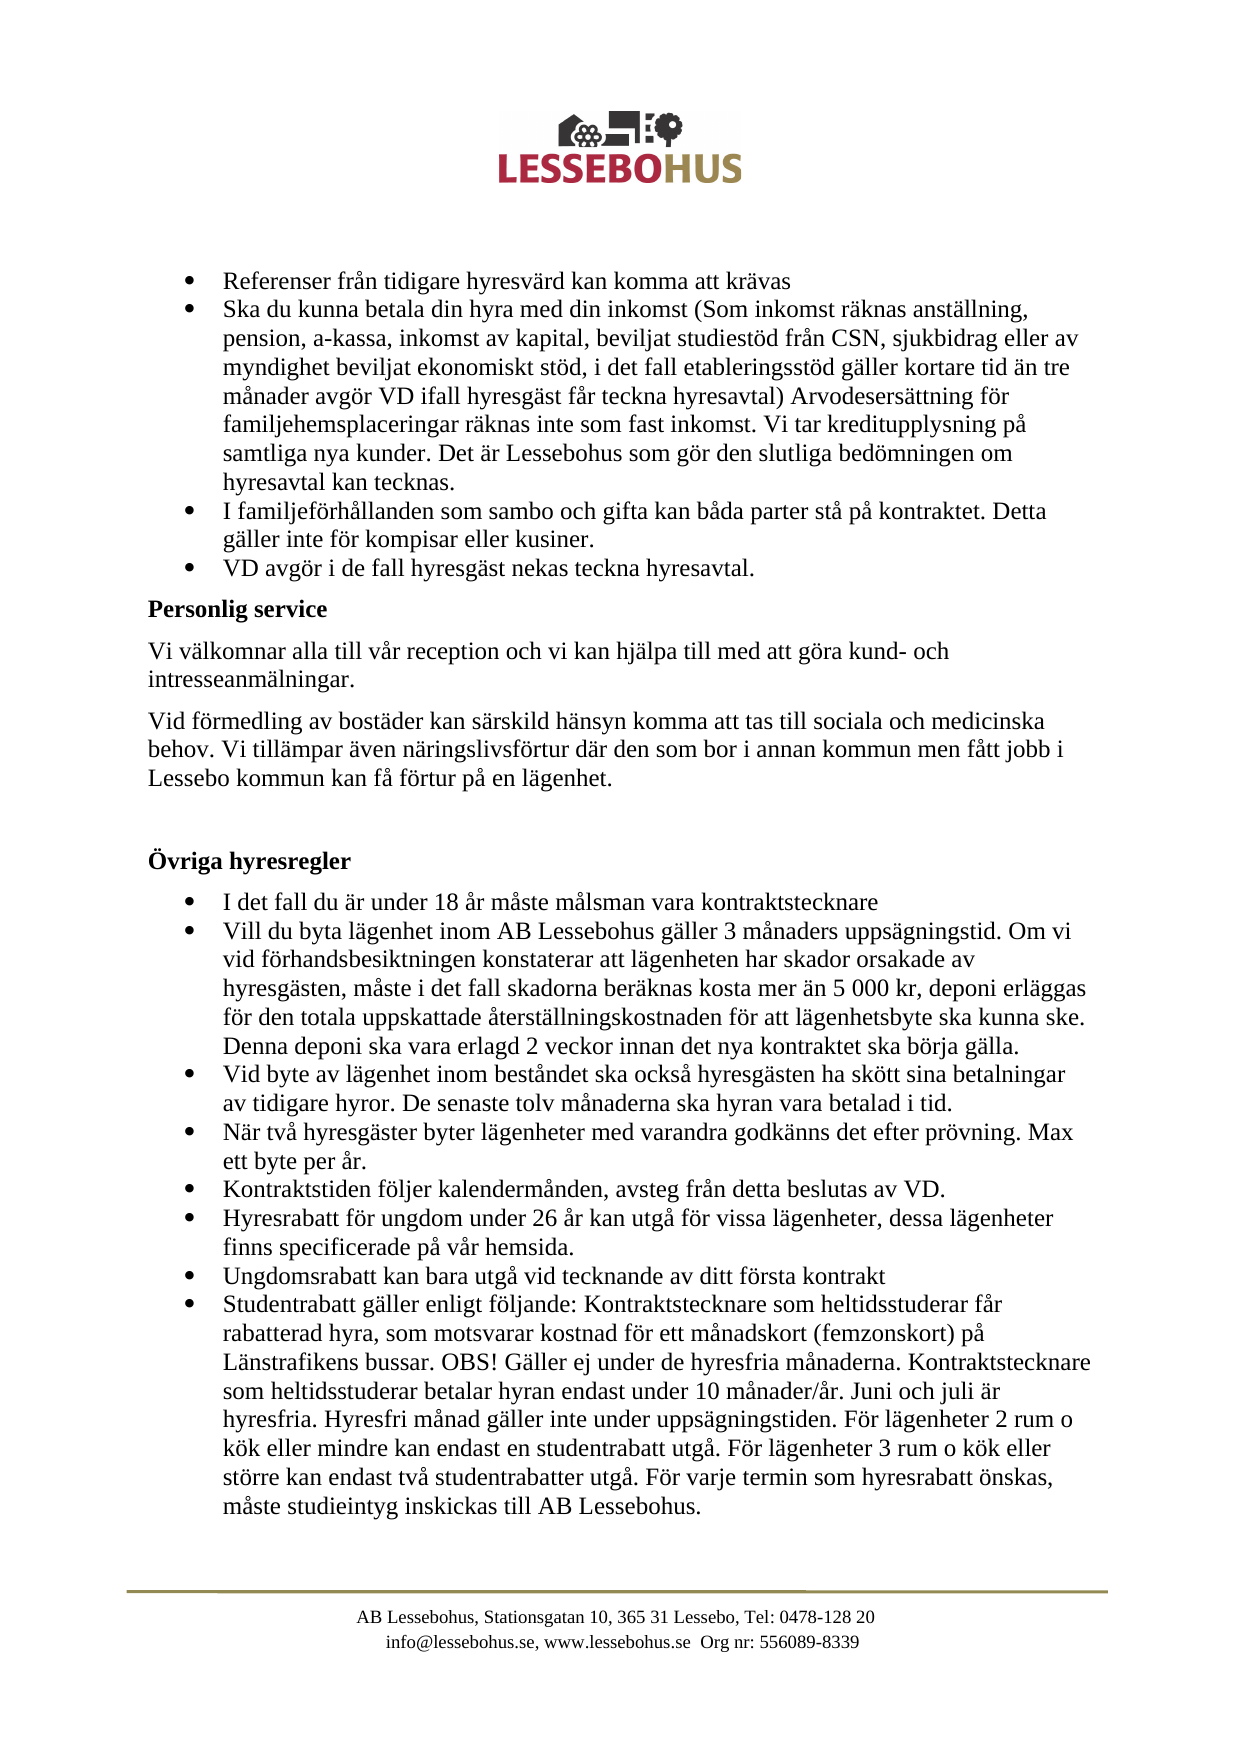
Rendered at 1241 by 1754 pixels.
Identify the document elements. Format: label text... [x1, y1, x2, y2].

text Personlig service [148, 594, 1093, 623]
list Hyresrabatt för ungdom under 26 år kan utgå för vissa lägenheter, dessa lägenheter finns specificerade på vår hemsida. [185, 1203, 1093, 1261]
list När två hyresgäster byter lägenheter med varandra godkänns det efter prövning. Max ett byte per år. [185, 1117, 1093, 1174]
list I familjeförhållanden som sambo och gifta kan båda parter stå på kontraktet. Detta gäller inte för kompisar eller kusiner. [185, 496, 1093, 553]
list I det fall du är under 18 år måste målsman vara kontraktstecknare [185, 887, 1093, 916]
list VD avgör i de fall hyresgäst nekas teckna hyresavtal. [185, 553, 1093, 582]
list Kontraktstiden följer kalendermånden, avsteg från detta beslutas av VD. [185, 1174, 1093, 1203]
text Vid förmedling av bostäder kan särskild hänsyn komma att tas till sociala och medicinska behov. Vi tillämpar även näringslivsförtur där den som bor i annan kommun men fått jobb i Lessebo kommun kan få förtur på en lägenhet. [148, 706, 1093, 792]
list Vill du byta lägenhet inom AB Lessebohus gäller 3 månaders uppsägningstid. Om vi vid förhandsbesiktningen konstaterar att lägenheten har skador orsakade av hyresgästen, måste i det fall skadorna beräknas kosta mer än 5 000 kr, deponi erläggas för den totala uppskattade återställningskostnaden för att lägenhetsbyte ska kunna ske. Denna deponi ska vara erlagd 2 veckor innan det nya kontraktet ska börja gälla. [185, 916, 1093, 1059]
list Ska du kunna betala din hyra med din inkomst (Som inkomst räknas anställning, pension, a-kassa, inkomst av kapital, beviljat studiestöd från CSN, sjukbidrag eller av myndighet beviljat ekonomiskt stöd, i det fall etableringsstöd gäller kortare tid än tre månader avgör VD ifall hyresgäst får teckna hyresavtal) Arvodesersättning för familjehemsplaceringar räknas inte som fast inkomst. Vi tar kreditupplysning på samtliga nya kunder. Det är Lessebohus som gör den slutliga bedömningen om hyresavtal kan tecknas. [185, 294, 1093, 496]
list Vid byte av lägenhet inom beståndet ska också hyresgästen ha skött sina betalningar av tidigare hyror. De senaste tolv månaderna ska hyran vara betalad i tid. [185, 1059, 1093, 1117]
list Referenser från tidigare hyresvärd kan komma att krävas [185, 266, 1093, 294]
picture [499, 111, 742, 183]
text Vi välkomnar alla till vår reception och vi kan hjälpa till med att göra kund- och intresseanmälningar. [148, 636, 1093, 693]
text Övriga hyresregler [148, 846, 1093, 874]
list Ungdomsrabatt kan bara utgå vid tecknande av ditt första kontrakt [185, 1261, 1093, 1289]
list Studentrabatt gäller enligt följande: Kontraktstecknare som heltidsstuderar får rabatterad hyra, som motsvarar kostnad för ett månadskort (femzonskort) på Länstrafikens bussar. OBS! Gäller ej under de hyresfria månaderna. Kontraktstecknare som heltidsstuderar betalar hyran endast under 10 månader/år. Juni och juli är hyresfria. Hyresfri månad gäller inte under uppsägningstiden. För lägenheter 2 rum o kök eller mindre kan endast en studentrabatt utgå. För lägenheter 3 rum o kök eller större kan endast två studentrabatter utgå. För varje termin som hyresrabatt önskas, måste studieintyg inskickas till AB Lessebohus. [185, 1289, 1093, 1519]
